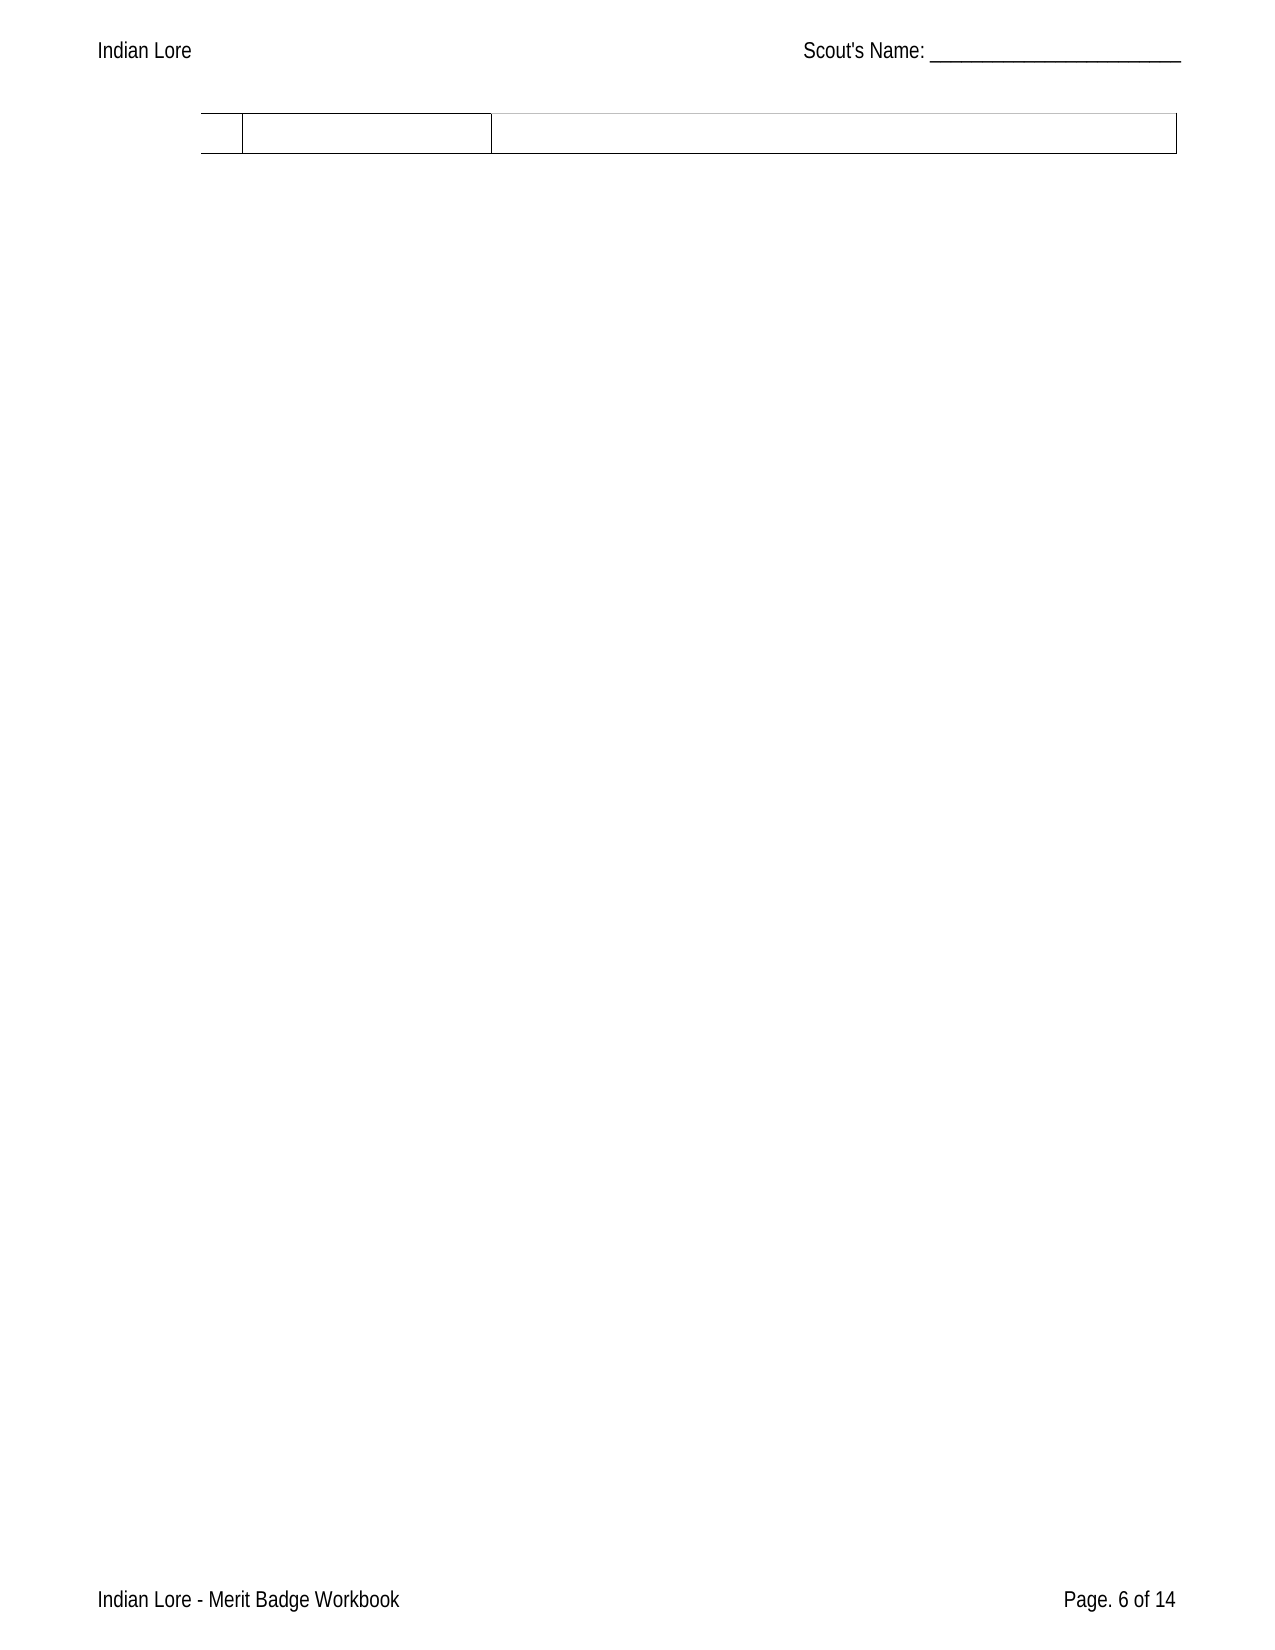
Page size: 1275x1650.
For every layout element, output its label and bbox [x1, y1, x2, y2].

table_cell [492, 114, 1176, 152]
